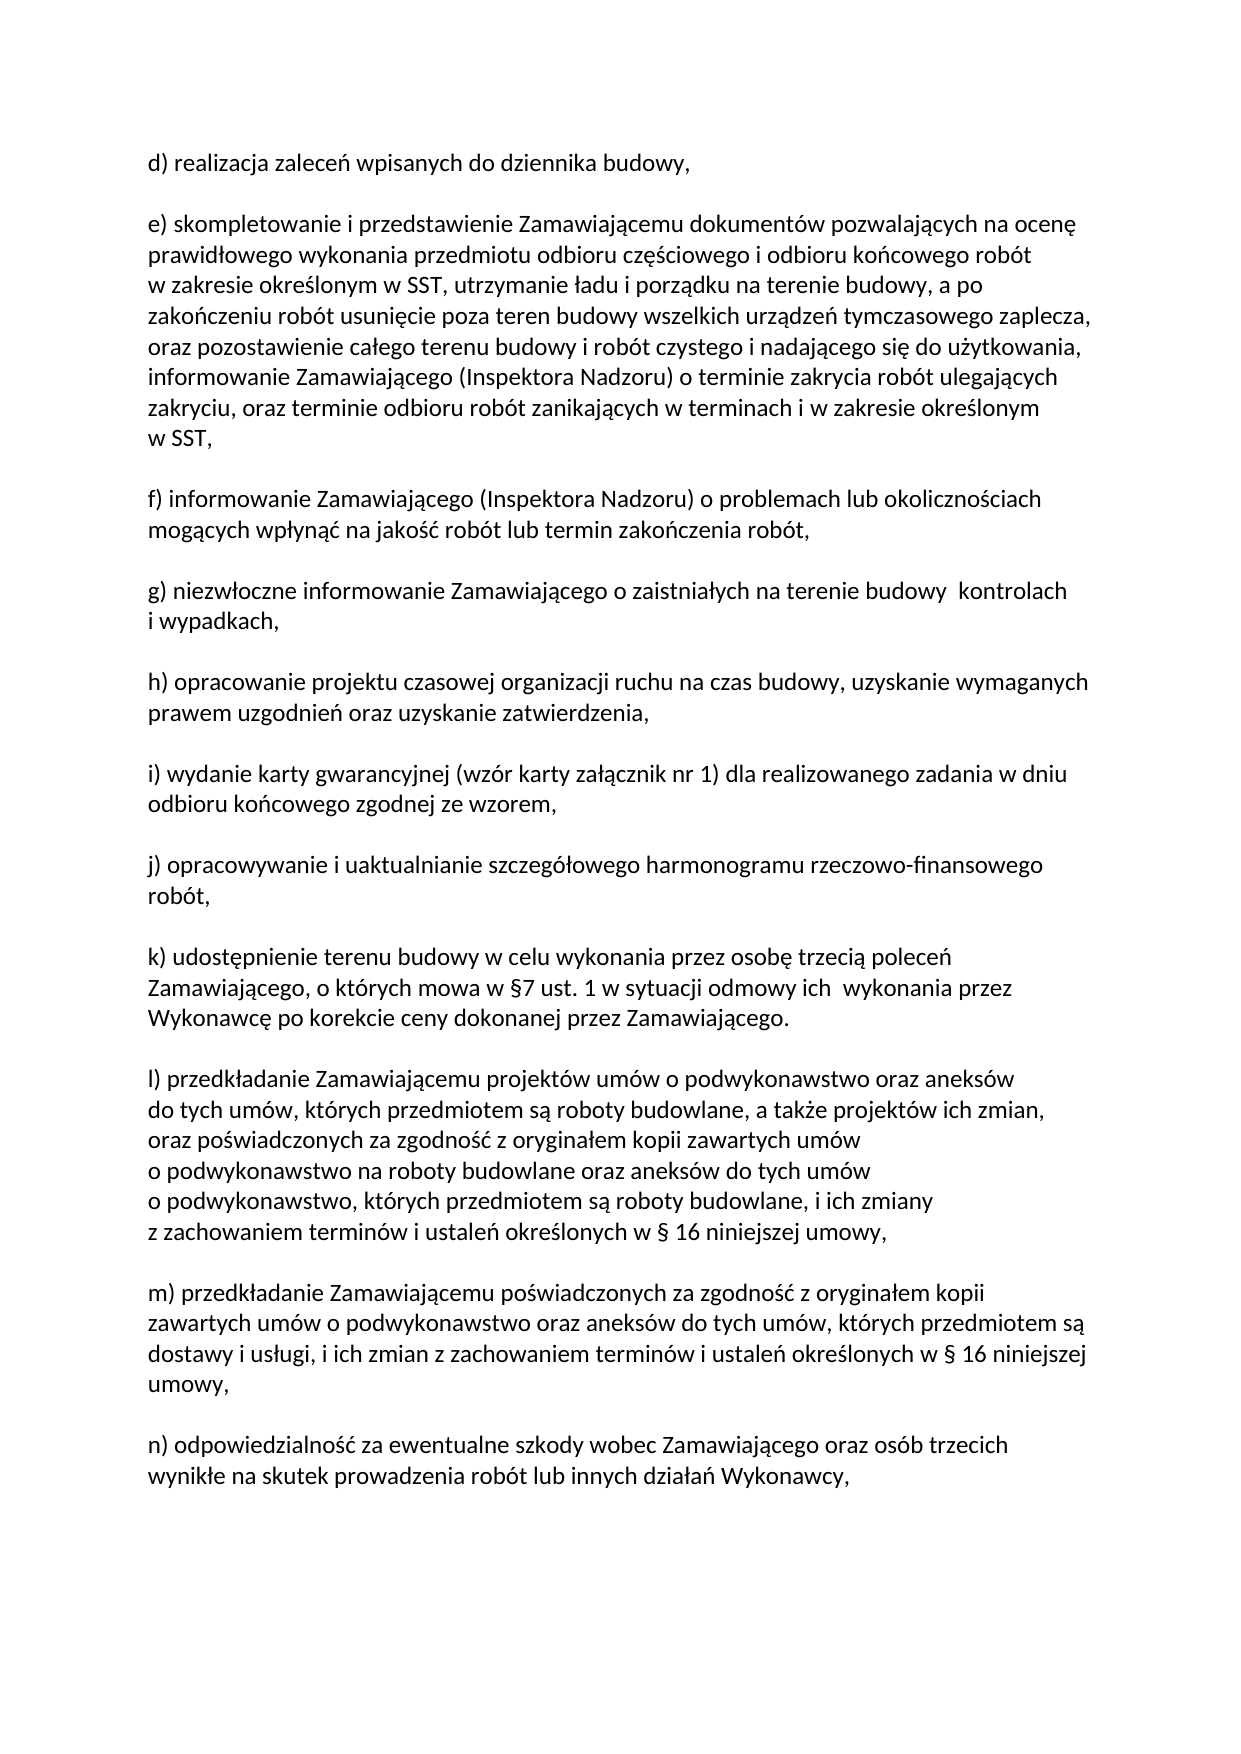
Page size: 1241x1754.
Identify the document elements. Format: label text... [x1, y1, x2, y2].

text h) opracowanie projektu czasowej organizacji ruchu na czas budowy, uzyskanie wymaganych prawem uzgodnień oraz uzyskanie zatwierdzenia, [148, 666, 1093, 727]
text m) przedkładanie Zamawiającemu poświadczonych za zgodność z oryginałem kopii zawartych umów o podwykonawstwo oraz aneksów do tych umów, których przedmiotem są dostawy i usługi, i ich zmian z zachowaniem terminów i ustaleń określonych w § 16 niniejszej umowy, [148, 1277, 1093, 1399]
text f) informowanie Zamawiającego (Inspektora Nadzoru) o problemach lub okolicznościach mogących wpłynąć na jakość robót lub termin zakończenia robót, [148, 483, 1093, 544]
text n) odpowiedzialność za ewentualne szkody wobec Zamawiającego oraz osób trzecich wynikłe na skutek prowadzenia robót lub innych działań Wykonawcy, [148, 1429, 1093, 1491]
text i) wydanie karty gwarancyjnej (wzór karty załącznik nr 1) dla realizowanego zadania w dniu odbioru końcowego zgodnej ze wzorem, [148, 758, 1093, 819]
text k) udostępnienie terenu budowy w celu wykonania przez osobę trzecią poleceń Zamawiającego, o których mowa w §7 ust. 1 w sytuacji odmowy ich wykonania przez Wykonawcę po korekcie ceny dokonanej przez Zamawiającego. [148, 941, 1093, 1033]
text d) realizacja zaleceń wpisanych do dziennika budowy, [148, 148, 1093, 178]
text e) skompletowanie i przedstawienie Zamawiającemu dokumentów pozwalających na ocenę prawidłowego wykonania przedmiotu odbioru częściowego i odbioru końcowego robót w zakresie określonym w SST, utrzymanie ładu i porządku na terenie budowy, a po zakończeniu robót usunięcie poza teren budowy wszelkich urządzeń tymczasowego zaplecza, oraz pozostawienie całego terenu budowy i robót czystego i nadającego się do użytkowania, [148, 209, 1093, 361]
text g) niezwłoczne informowanie Zamawiającego o zaistniałych na terenie budowy kontrolach i wypadkach, [148, 575, 1093, 636]
text informowanie Zamawiającego (Inspektora Nadzoru) o terminie zakrycia robót ulegających zakryciu, oraz terminie odbioru robót zanikających w terminach i w zakresie określonym w SST, [148, 361, 1093, 453]
text j) opracowywanie i uaktualnianie szczegółowego harmonogramu rzeczowo-finansowego robót, [148, 849, 1093, 911]
text l) przedkładanie Zamawiającemu projektów umów o podwykonawstwo oraz aneksów do tych umów, których przedmiotem są roboty budowlane, a także projektów ich zmian, oraz poświadczonych za zgodność z oryginałem kopii zawartych umów o podwykonawstwo na roboty budowlane oraz aneksów do tych umów o podwykonawstwo, których przedmiotem są roboty budowlane, i ich zmiany z zachowaniem terminów i ustaleń określonych w § 16 niniejszej umowy, [148, 1063, 1093, 1246]
